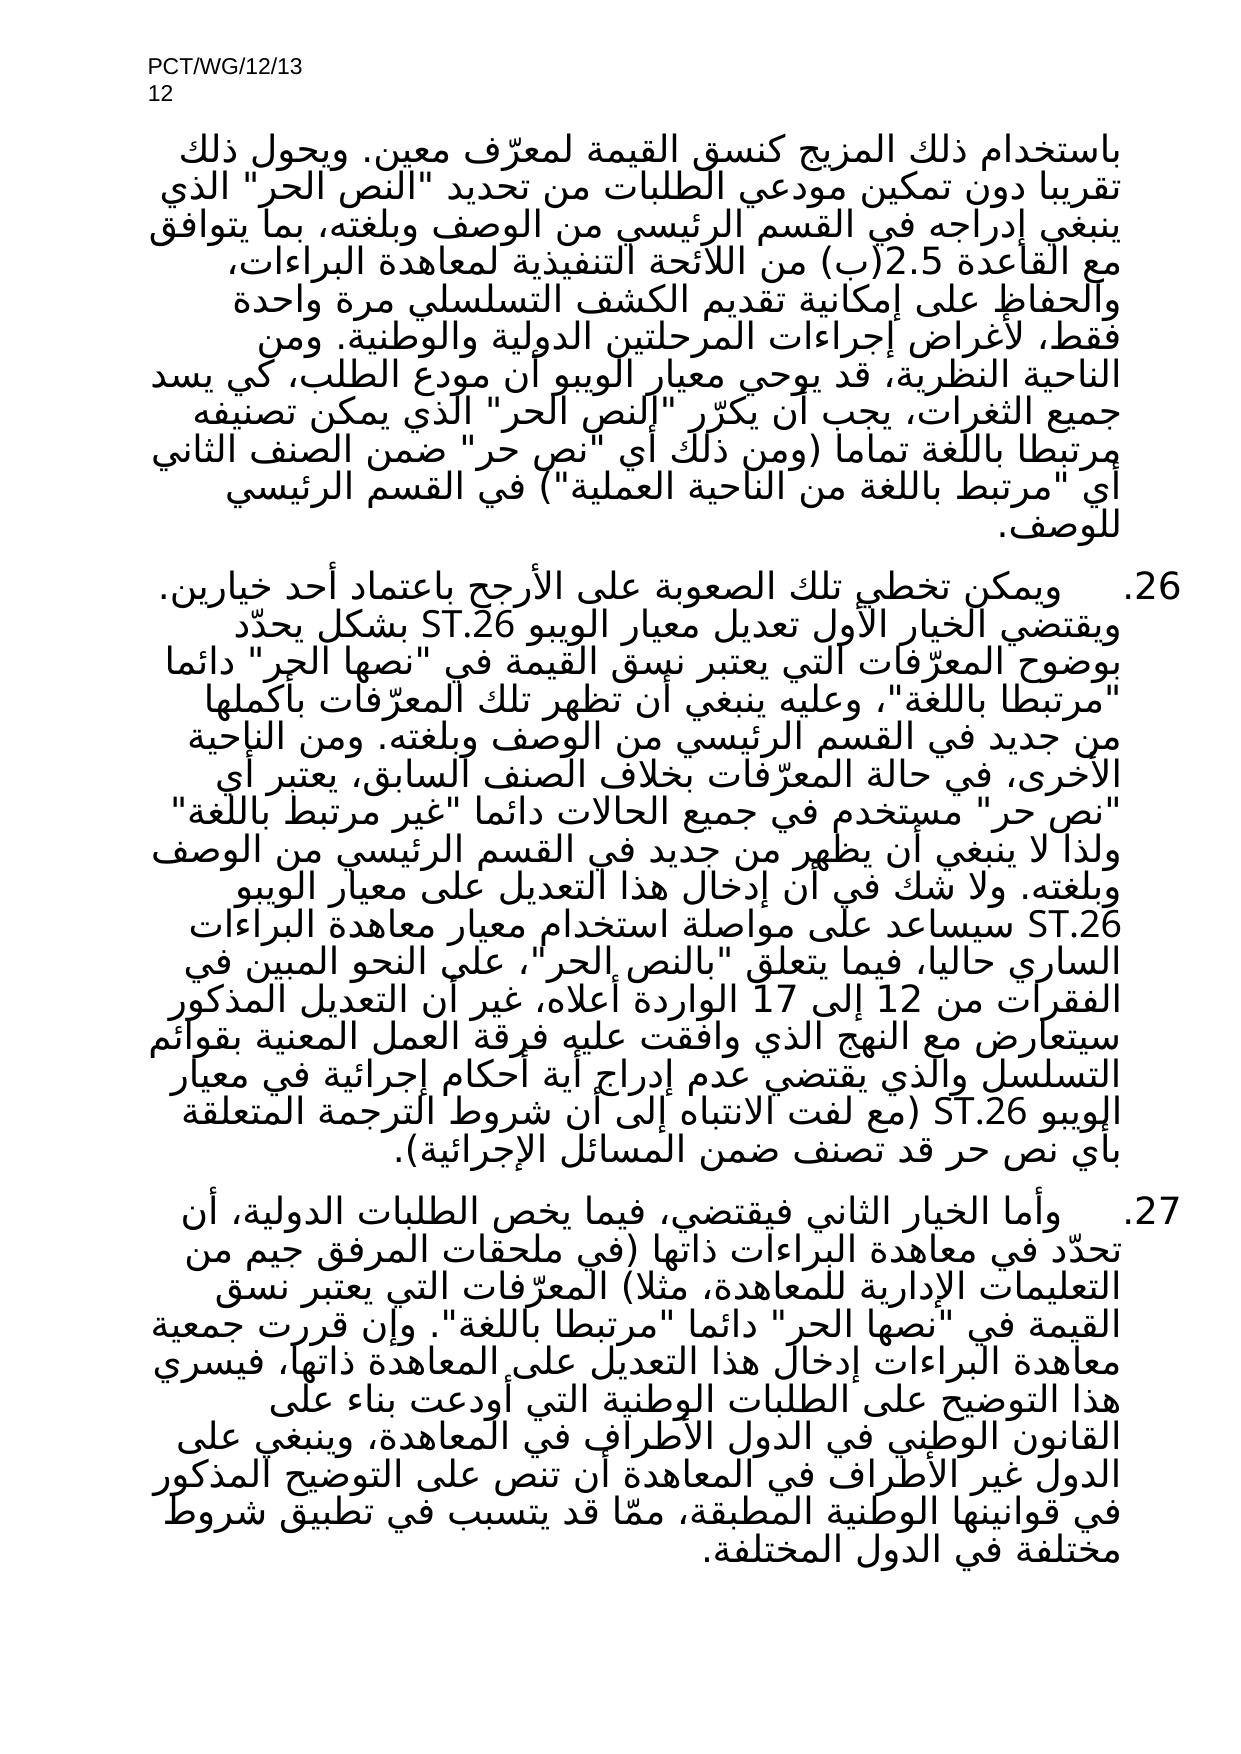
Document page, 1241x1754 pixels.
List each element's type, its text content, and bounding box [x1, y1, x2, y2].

text ويمكن تخطي تلك الصعوبة على الأرجح باعتماد أحد خيارين. ويقتضي الخيار الأول تعديل معيار الويبو ST.26 بشكل يحدّد بوضوح المعرّفات التي يعتبر نسق القيمة في "نصها الحر" دائما "مرتبطا باللغة"، وعليه ينبغي أن تظهر تلك المعرّفات بأكملها من جديد في القسم الرئيسي من الوصف وبلغته. ومن الناحية الأخرى، في حالة المعرّفات بخلاف الصنف السابق، يعتبر أي "نص حر" مستخدم في جميع الحالات دائما "غير مرتبط باللغة" ولذا لا ينبغي أن يظهر من جديد في القسم الرئيسي من الوصف وبلغته. ولا شك في أن إدخال هذا التعديل على معيار الويبو ST.26 سيساعد على مواصلة استخدام معيار معاهدة البراءات الساري حاليا، فيما يتعلق "بالنص الحر"، على النحو المبين في الفقرات من 12 إلى 17 الواردة أعلاه، غير أن التعديل المذكور سيتعارض مع النهج الذي وافقت عليه فرقة العمل المعنية بقوائم التسلسل والذي يقتضي عدم إدراج أية أحكام إجرائية في معيار الويبو ST.26 (مع لفت الانتباه إلى أن شروط الترجمة المتعلقة بأي نص حر قد تصنف ضمن المسائل الإجرائية). [148, 570, 1122, 1170]
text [148, 132, 1122, 545]
text وأما الخيار الثاني فيقتضي، فيما يخص الطلبات الدولية، أن تحدّد في معاهدة البراءات ذاتها (في ملحقات المرفق جيم من التعليمات الإدارية للمعاهدة، مثلا) المعرّفات التي يعتبر نسق القيمة في "نصها الحر" دائما "مرتبطا باللغة". وإن قررت جمعية معاهدة البراءات إدخال هذا التعديل على المعاهدة ذاتها، فيسري هذا التوضيح على الطلبات الوطنية التي أودعت بناء على القانون الوطني في الدول الأطراف في المعاهدة، وينبغي على الدول غير الأطراف في المعاهدة أن تنص على التوضيح المذكور في قوانينها الوطنية المطبقة، ممّا قد يتسبب في تطبيق شروط مختلفة في الدول المختلفة. [148, 1195, 1122, 1570]
